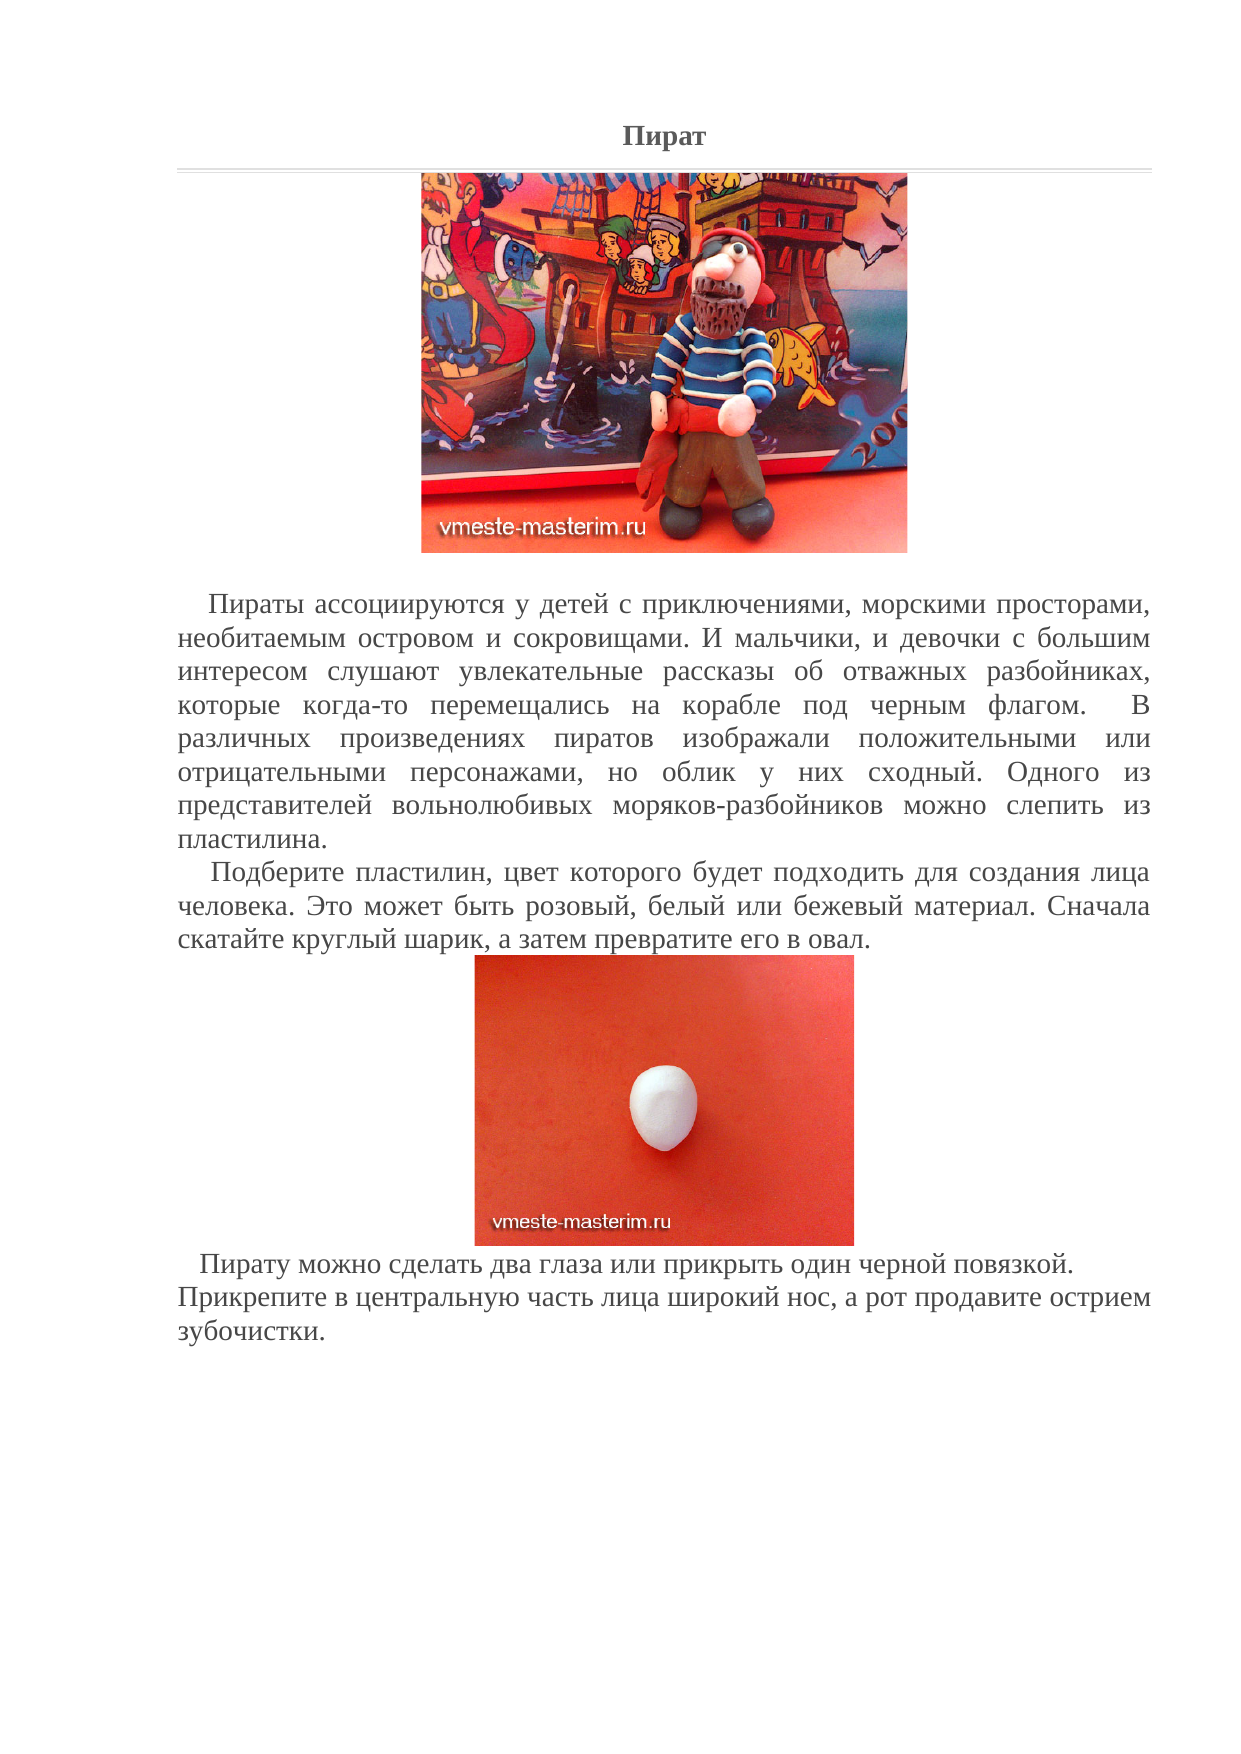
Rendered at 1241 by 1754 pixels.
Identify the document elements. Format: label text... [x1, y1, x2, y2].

text Пираты ассоциируются у детей с приключениями, морскими просторами, необитаемым островом и сокровищами. И мальчики, и девочки с большим интересом слушают увлекательные рассказы об отважных разбойниках, которые когда-то перемещались на корабле под черным флагом. В различных произведениях пиратов изображали положительными или отрицательными персонажами, но облик у них сходный. Одного из представителей вольнолюбивых моряков-разбойников можно слепить из пластилина. [177, 586, 1152, 854]
text Подберите пластилин, цвет которого будет подходить для создания лица человека. Это может быть розовый, белый или бежевый материал. Сначала скатайте круглый шарик, а затем превратите его в овал. [177, 854, 1152, 955]
picture [474, 955, 855, 1246]
text Пирату можно сделать два глаза или прикрыть один черной повязкой. [177, 1246, 1152, 1279]
text Прикрепите в центральную часть лица широкий нос, а рот продавите острием зубочистки. [177, 1279, 1152, 1346]
text Пират [177, 118, 1152, 168]
picture [421, 173, 908, 553]
